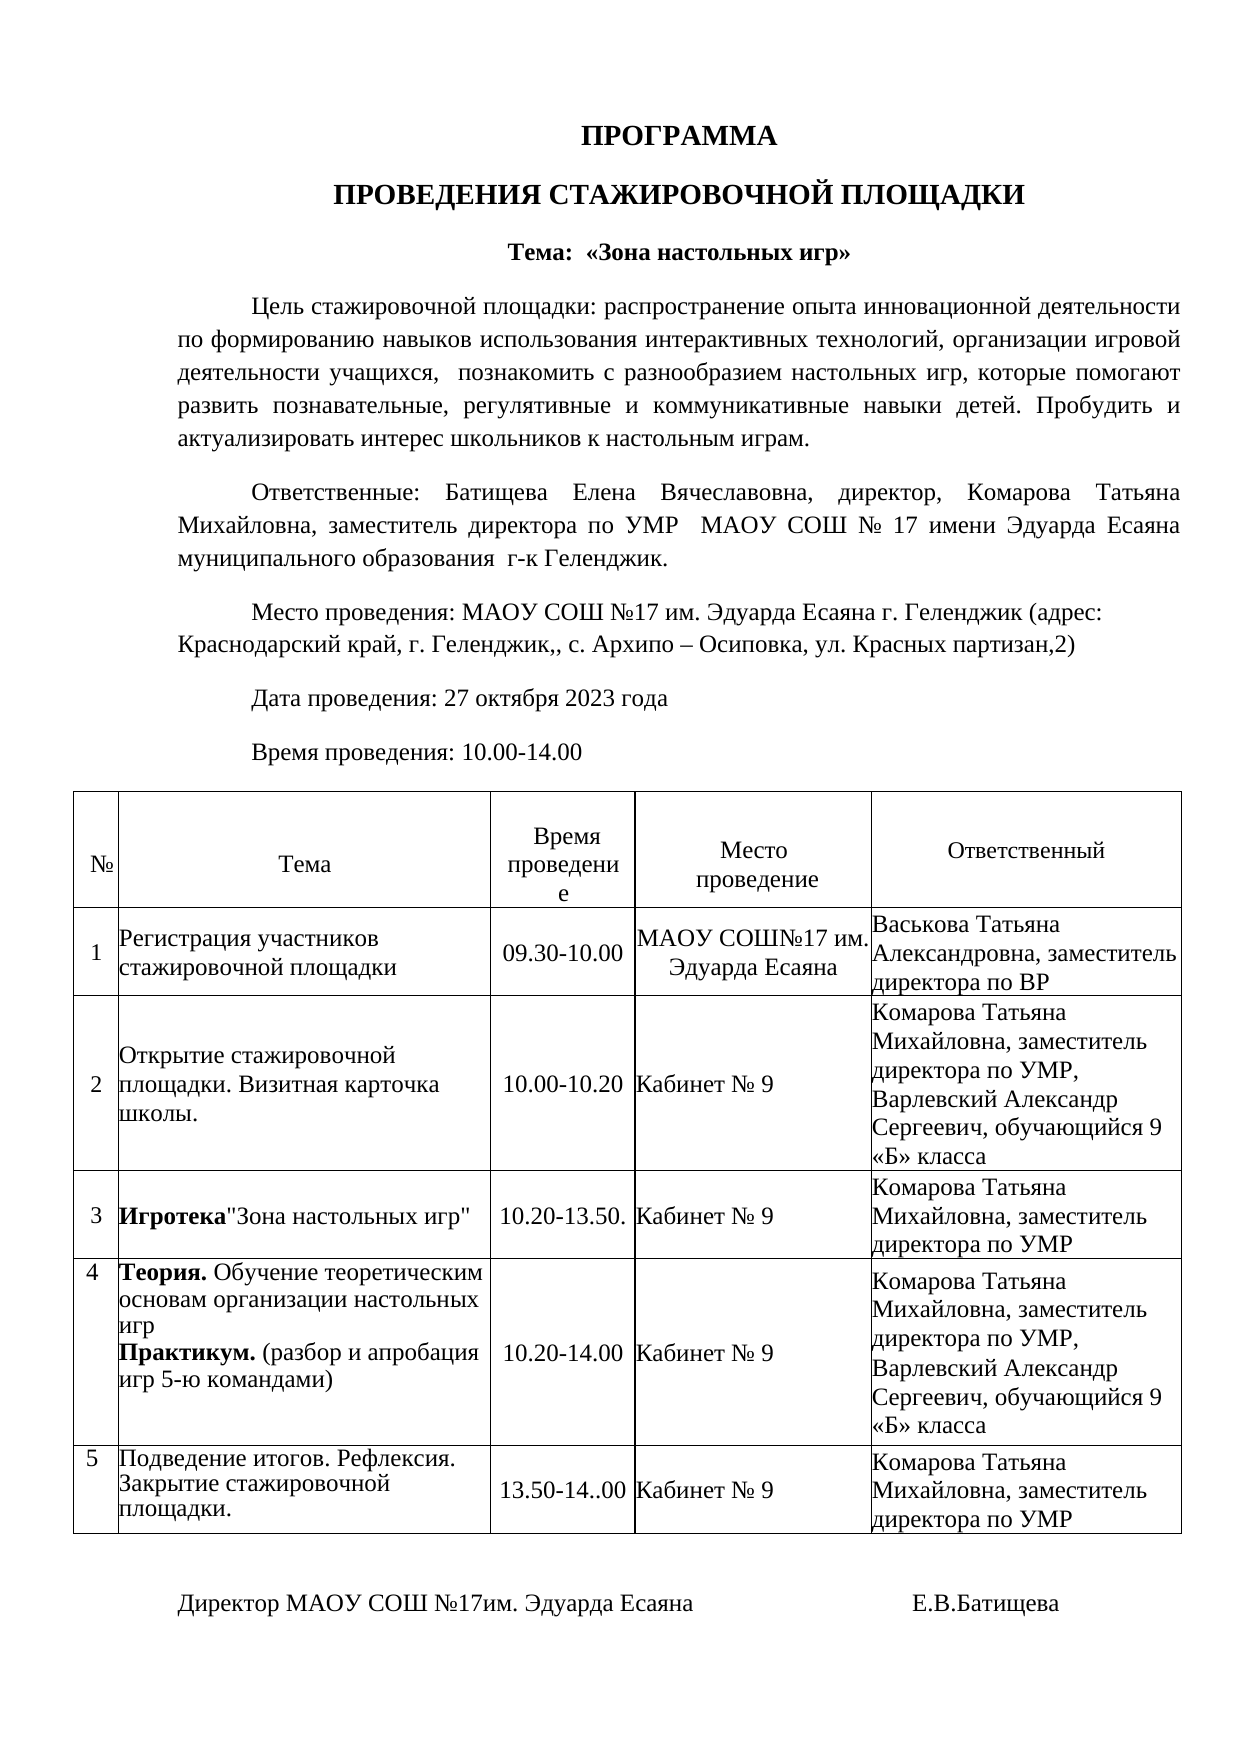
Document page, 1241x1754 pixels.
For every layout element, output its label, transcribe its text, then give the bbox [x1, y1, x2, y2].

table_cell Кабинет № 9 [636, 1259, 871, 1445]
text Время проведения: 10.00-14.00 [177, 737, 1181, 766]
table_cell 10.20-14.00 [491, 1259, 634, 1445]
text ПРОГРАММА [177, 118, 1181, 152]
table_cell Комарова Татьяна Михайловна, заместитель директора по УМР, Варлевский Александр Сергеевич, обучающийся 9 «Б» класса [872, 996, 1181, 1170]
table_cell Кабинет № 9 [636, 1171, 871, 1258]
table_cell Комарова Татьяна Михайловна, заместитель директора по УМР [872, 1171, 1181, 1258]
table_cell 13.50-14..00 [491, 1446, 634, 1533]
table_header Место проведение [636, 792, 871, 907]
table_header Время проведение [491, 792, 634, 907]
table_cell 10.00-10.20 [491, 996, 634, 1170]
table_cell Кабинет № 9 [636, 996, 871, 1170]
table_cell МАОУ СОШ№17 им. Эдуарда Есаяна [636, 908, 871, 995]
text Ответственные: Батищева Елена Вячеславовна, директор, Комарова Татьяна Михайловна, заместитель директора по УМР МАОУ СОШ № 17 имени Эдуарда Есаяна муниципального образования г-к Геленджик. [177, 477, 1181, 571]
table_cell 2 [74, 996, 118, 1170]
table_header Ответственный [872, 792, 1181, 907]
table_cell 3 [74, 1171, 118, 1258]
table_cell Комарова Татьяна Михайловна, заместитель директора по УМР [872, 1446, 1181, 1533]
text Тема: «Зона настольных игр» [177, 237, 1181, 266]
table_cell 09.30-10.00 [491, 908, 634, 995]
table_cell Комарова Татьяна Михайловна, заместитель директора по УМР, Варлевский Александр Сергеевич, обучающийся 9 «Б» класса [872, 1259, 1181, 1445]
text Место проведения: МАОУ СОШ №17 им. Эдуарда Есаяна г. Геленджик (адрес: Краснодарский край, г. Геленджик,, с. Архипо – Осиповка, ул. Красных партизан,2) [177, 597, 1181, 658]
table_header Тема [119, 792, 490, 907]
table_cell Игротека"Зона настольных игр" [119, 1171, 490, 1258]
text ПРОВЕДЕНИЯ СТАЖИРОВОЧНОЙ ПЛОЩАДКИ [177, 177, 1181, 211]
table_cell Регистрация участников стажировочной площадки [119, 908, 490, 995]
table_cell 5 [74, 1446, 118, 1533]
table_cell 10.20-13.50. [491, 1171, 634, 1258]
table_cell Открытие стажировочной площадки. Визитная карточка школы. [119, 996, 490, 1170]
text Дата проведения: 27 октября 2023 года [177, 683, 1181, 712]
table_cell Подведение итогов. Рефлексия. Закрытие стажировочной площадки. [119, 1446, 490, 1533]
table_cell Теория. Обучение теоретическим основам организации настольных игр Практикум. (разбор и апробация игр 5-ю командами) [119, 1259, 490, 1445]
text Цель стажировочной площадки: распространение опыта инновационной деятельности по формированию навыков использования интерактивных технологий, организации игровой деятельности учащихся, познакомить с разнообразием настольных игр, которые помогают развить познавательные, регулятивные и коммуникативные навыки детей. Пробудить и актуализировать интерес школьников к настольным играм. [177, 291, 1181, 452]
table_cell Васькова Татьяна Александровна, заместитель директора по ВР [872, 908, 1181, 995]
table_header № [74, 792, 118, 907]
text Директор МАОУ СОШ №17им. Эдуарда Есаяна Е.В.Батищева [177, 1588, 1181, 1617]
table_cell 4 [74, 1259, 118, 1445]
table_cell 1 [74, 908, 118, 995]
table_cell Кабинет № 9 [636, 1446, 871, 1533]
